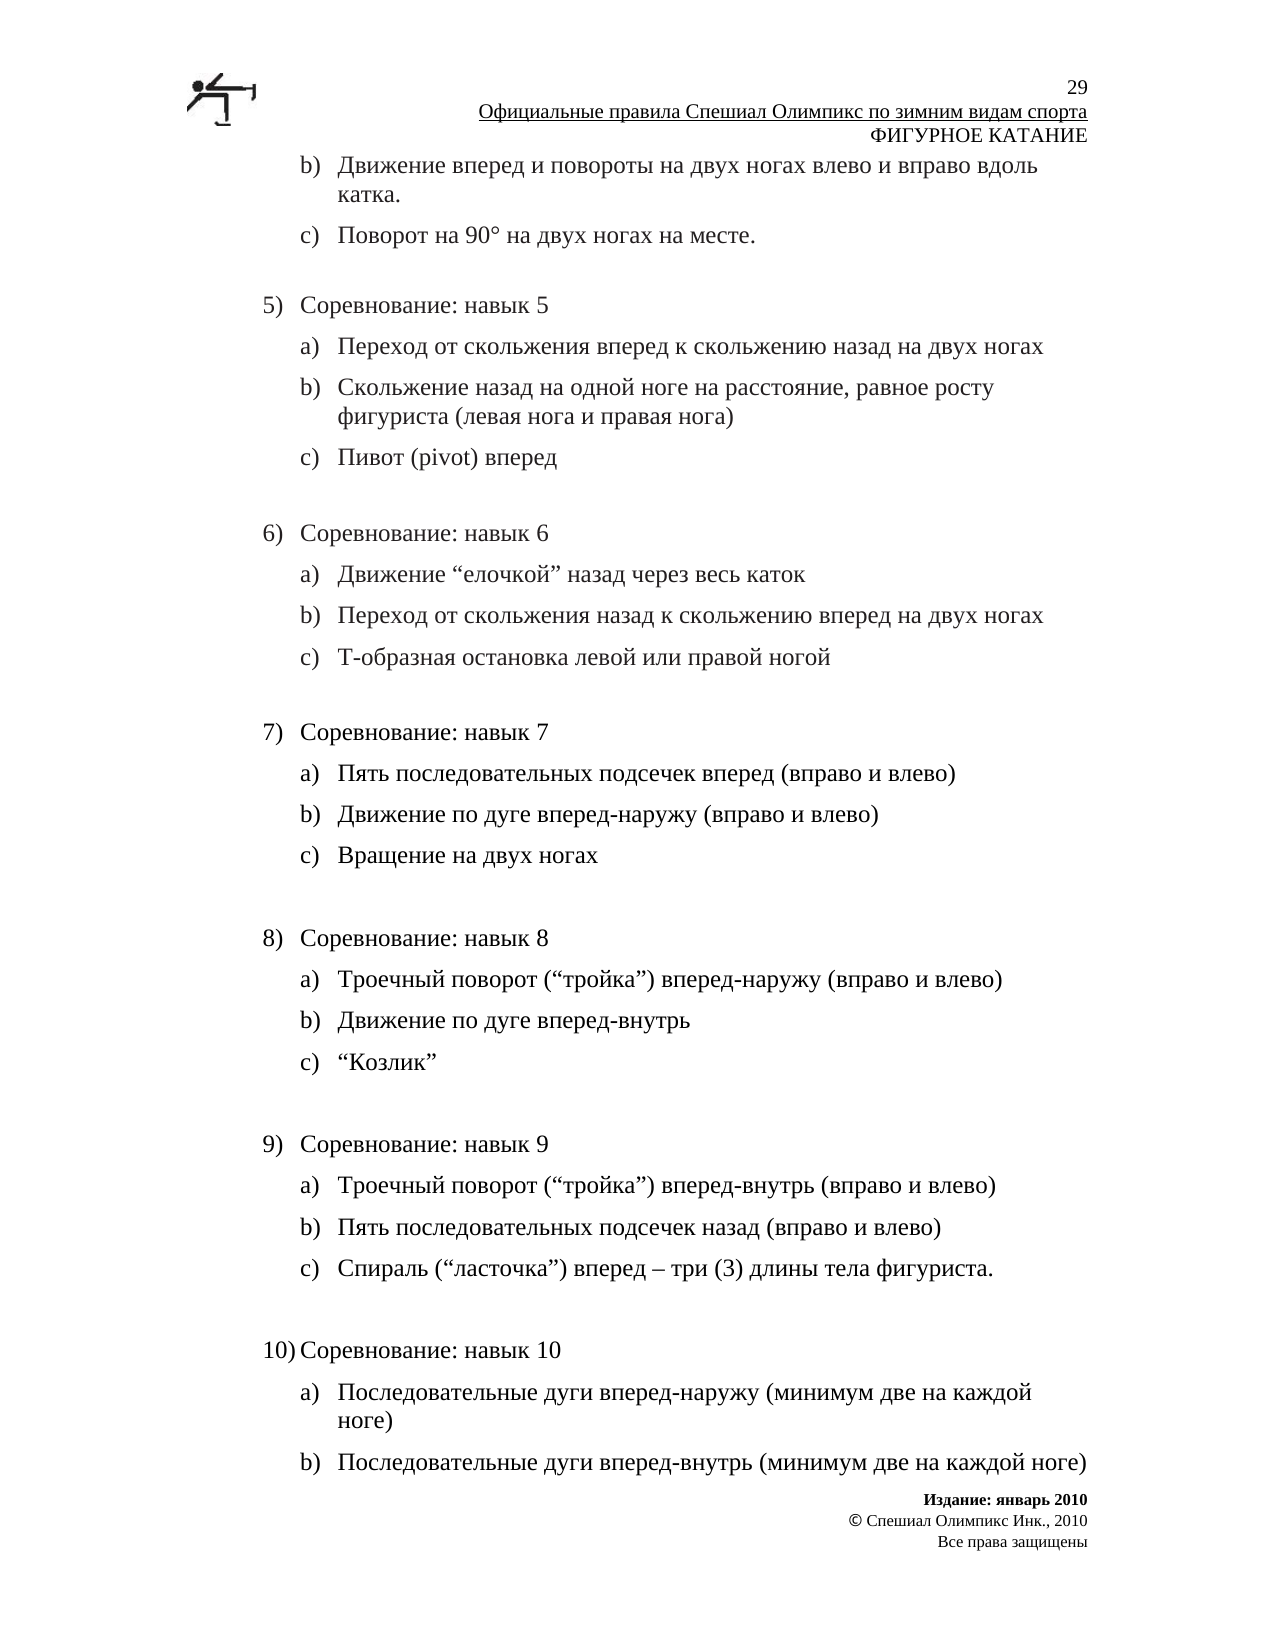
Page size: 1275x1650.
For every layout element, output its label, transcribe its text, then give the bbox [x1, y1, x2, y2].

list Движение вперед и повороты на двух ногах влево и вправо вдоль катка. [300, 150, 1087, 207]
list Последовательные дуги вперед-наружу (минимум две на каждой ноге) [300, 1377, 1087, 1434]
list Троечный поворот (“тройка”) вперед-внутрь (вправо и влево) [300, 1171, 1087, 1199]
list Движение “елочкой” назад через весь каток [300, 559, 1087, 588]
list Последовательные дуги вперед-внутрь (минимум две на каждой ноге) [300, 1447, 1087, 1476]
list Пивот (pivot) вперед [300, 442, 1087, 471]
list Переход от скольжения вперед к скольжению назад на двух ногах [300, 331, 1087, 360]
list Поворот на 90° на двух ногах на месте. [300, 220, 1087, 249]
list Соревнование: навык 6 [262, 518, 1087, 547]
list Вращение на двух ногах [300, 841, 1087, 869]
list Соревнование: навык 8 [262, 923, 1087, 952]
list Пять последовательных подсечек назад (вправо и влево) [300, 1212, 1087, 1241]
list Т-образная остановка левой или правой ногой [300, 642, 1087, 670]
list Пять последовательных подсечек вперед (вправо и влево) [300, 758, 1087, 787]
picture [187, 73, 257, 126]
list Переход от скольжения назад к скольжению вперед на двух ногах [300, 600, 1087, 629]
list Скольжение назад на одной ноге на расстояние, равное росту фигуриста (левая нога и правая нога) [300, 372, 1087, 430]
list Соревнование: навык 9 [262, 1129, 1087, 1158]
list Соревнование: навык 10 [262, 1336, 1087, 1364]
list Движение по дуге вперед-внутрь [300, 1006, 1087, 1034]
list Соревнование: навык 5 [262, 290, 1087, 319]
list Движение по дуге вперед-наружу (вправо и влево) [300, 799, 1087, 828]
list Cпираль (“ласточка”) вперед – три (3) длины тела фигуриста. [300, 1253, 1087, 1282]
list Троечный поворот (“тройка”) вперед-наружу (вправо и влево) [300, 964, 1087, 993]
list “Козлик” [300, 1047, 1087, 1076]
list Соревнование: навык 7 [262, 717, 1087, 746]
